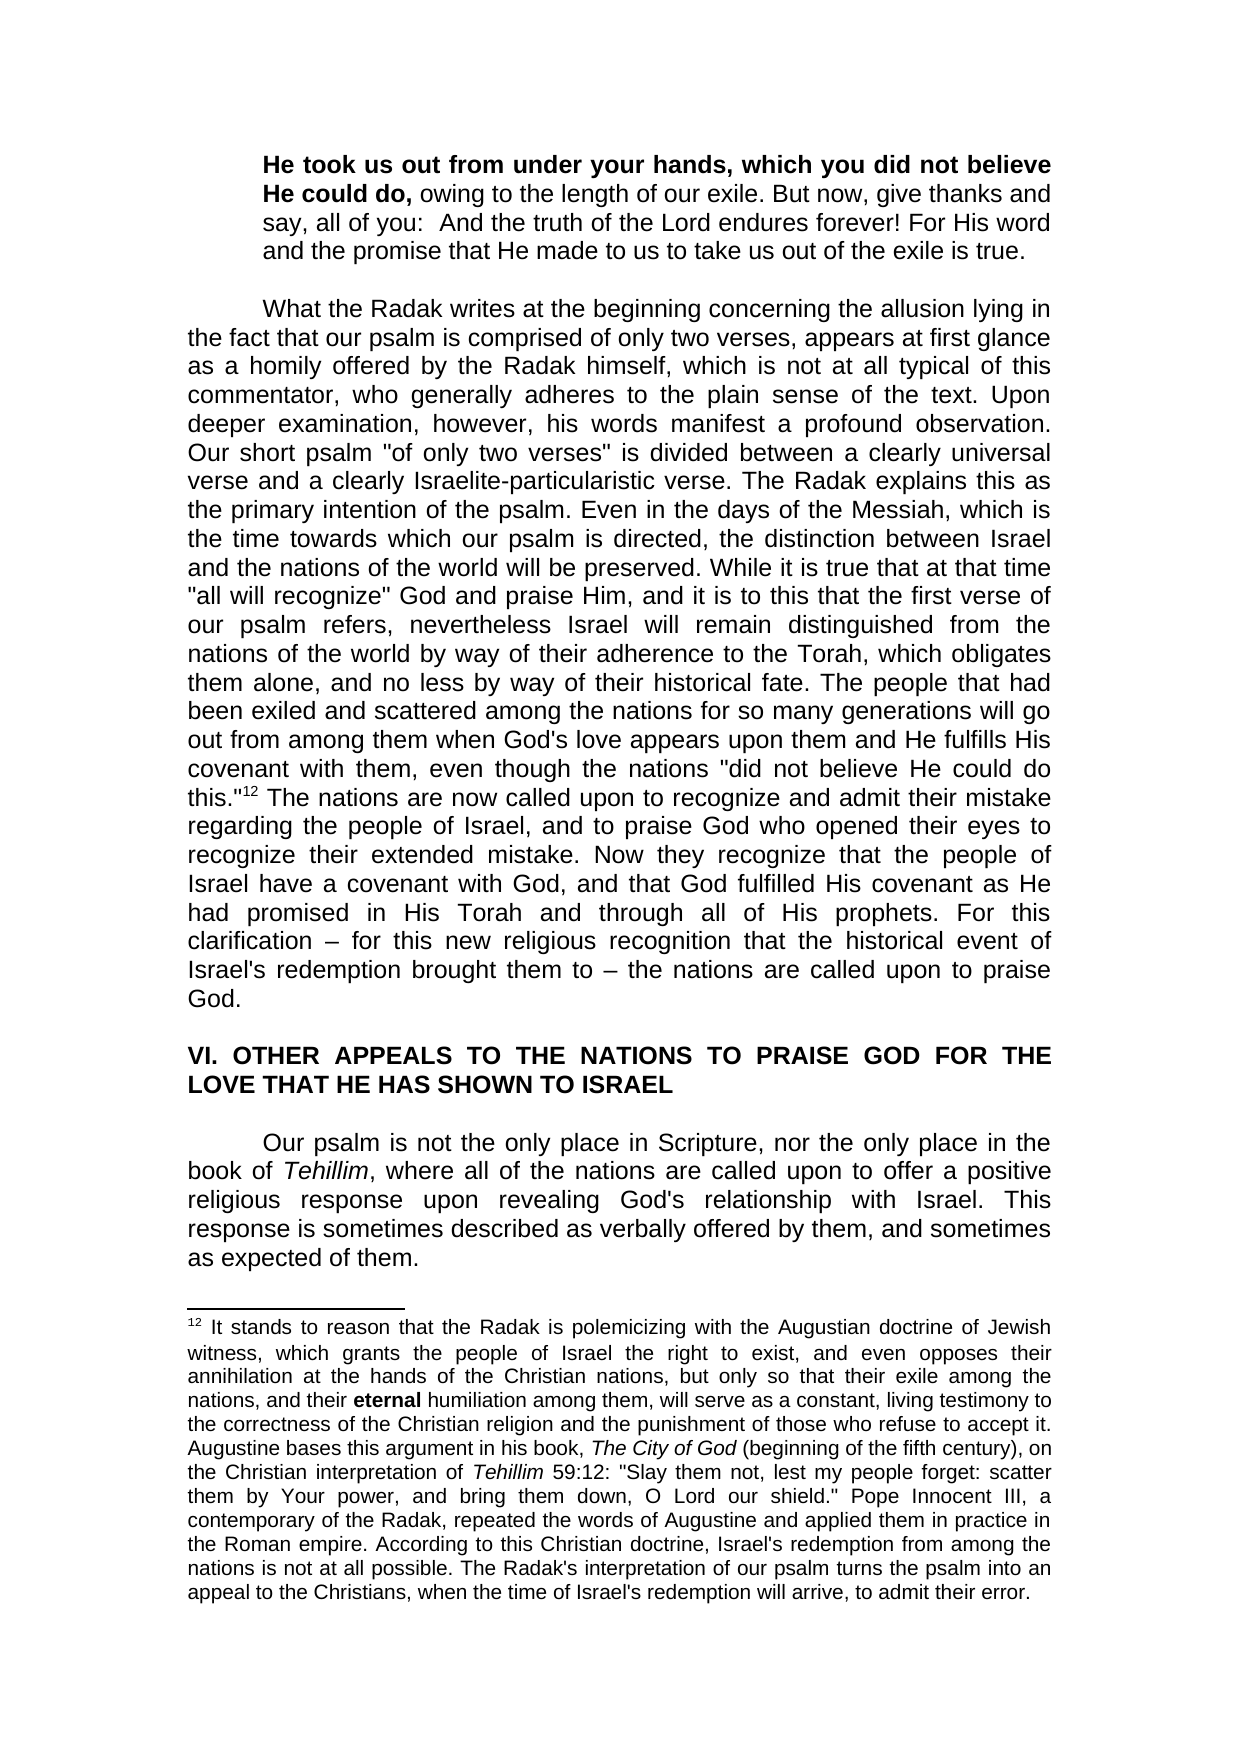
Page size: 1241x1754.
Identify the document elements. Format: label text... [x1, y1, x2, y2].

text Our psalm is not the only place in Scripture, nor the only place in the book of Tehillim, where all of the nations are called upon to offer a positive religious response upon revealing God's relationship with Israel. This response is sometimes described as verbally offered by them, and sometimes as expected of them. [187, 1127, 1053, 1271]
text What the Radak writes at the beginning concerning the allusion lying in the fact that our psalm is comprised of only two verses, appears at first glance as a homily offered by the Radak himself, which is not at all typical of this commentator, who generally adheres to the plain sense of the text. Upon deeper examination, however, his words manifest a profound observation. Our short psalm "of only two verses" is divided between a clearly universal verse and a clearly Israelite-particularistic verse. The Radak explains this as the primary intention of the psalm. Even in the days of the Messiah, which is the time towards which our psalm is directed, the distinction between Israel and the nations of the world will be preserved. While it is true that at that time "all will recognize" God and praise Him, and it is to this that the first verse of our psalm refers, nevertheless Israel will remain distinguished from the nations of the world by way of their adherence to the Torah, which obligates them alone, and no less by way of their historical fate. The people that had been exiled and scattered among the nations for so many generations will go out from among them when God's love appears upon them and He fulfills His covenant with them, even though the nations "did not believe He could do this." The nations are now called upon to recognize and admit their mistake regarding the people of Israel, and to praise God who opened their eyes to recognize their extended mistake. Now they recognize that the people of Israel have a covenant with God, and that God fulfilled His covenant as He had promised in His Torah and through all of His prophets. For this clarification – for this new religious recognition that the historical event of Israel's redemption brought them to – the nations are called upon to praise God. [187, 294, 1053, 1012]
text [262, 150, 1053, 265]
subtitle VI. Other appeals to the nations to praise God for the Love that he has shown to Israel [187, 1041, 1053, 1099]
